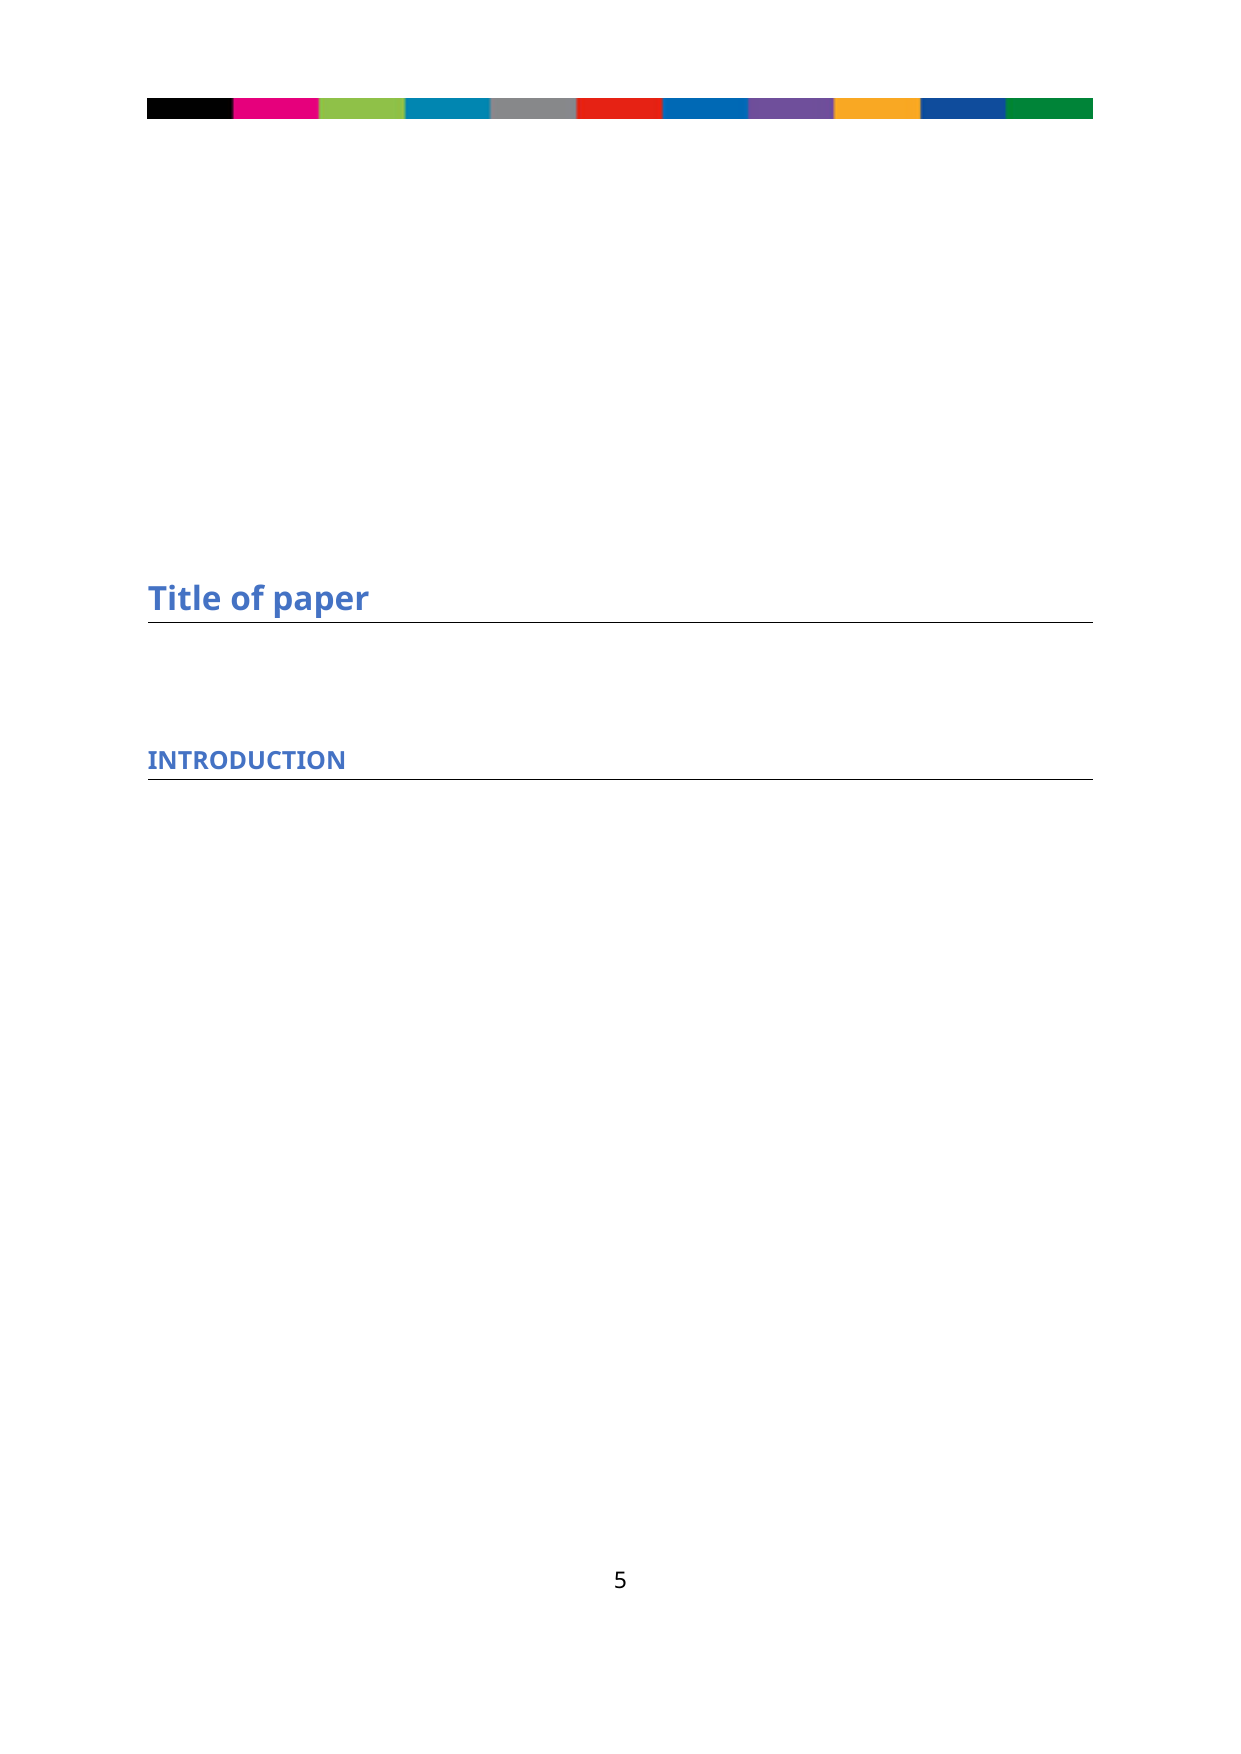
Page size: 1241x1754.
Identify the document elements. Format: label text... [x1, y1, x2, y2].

picture [147, 98, 405, 119]
subtitle INTRODUCTION [148, 743, 1093, 779]
picture [489, 98, 1093, 119]
subtitle Title of paper [148, 574, 1093, 622]
